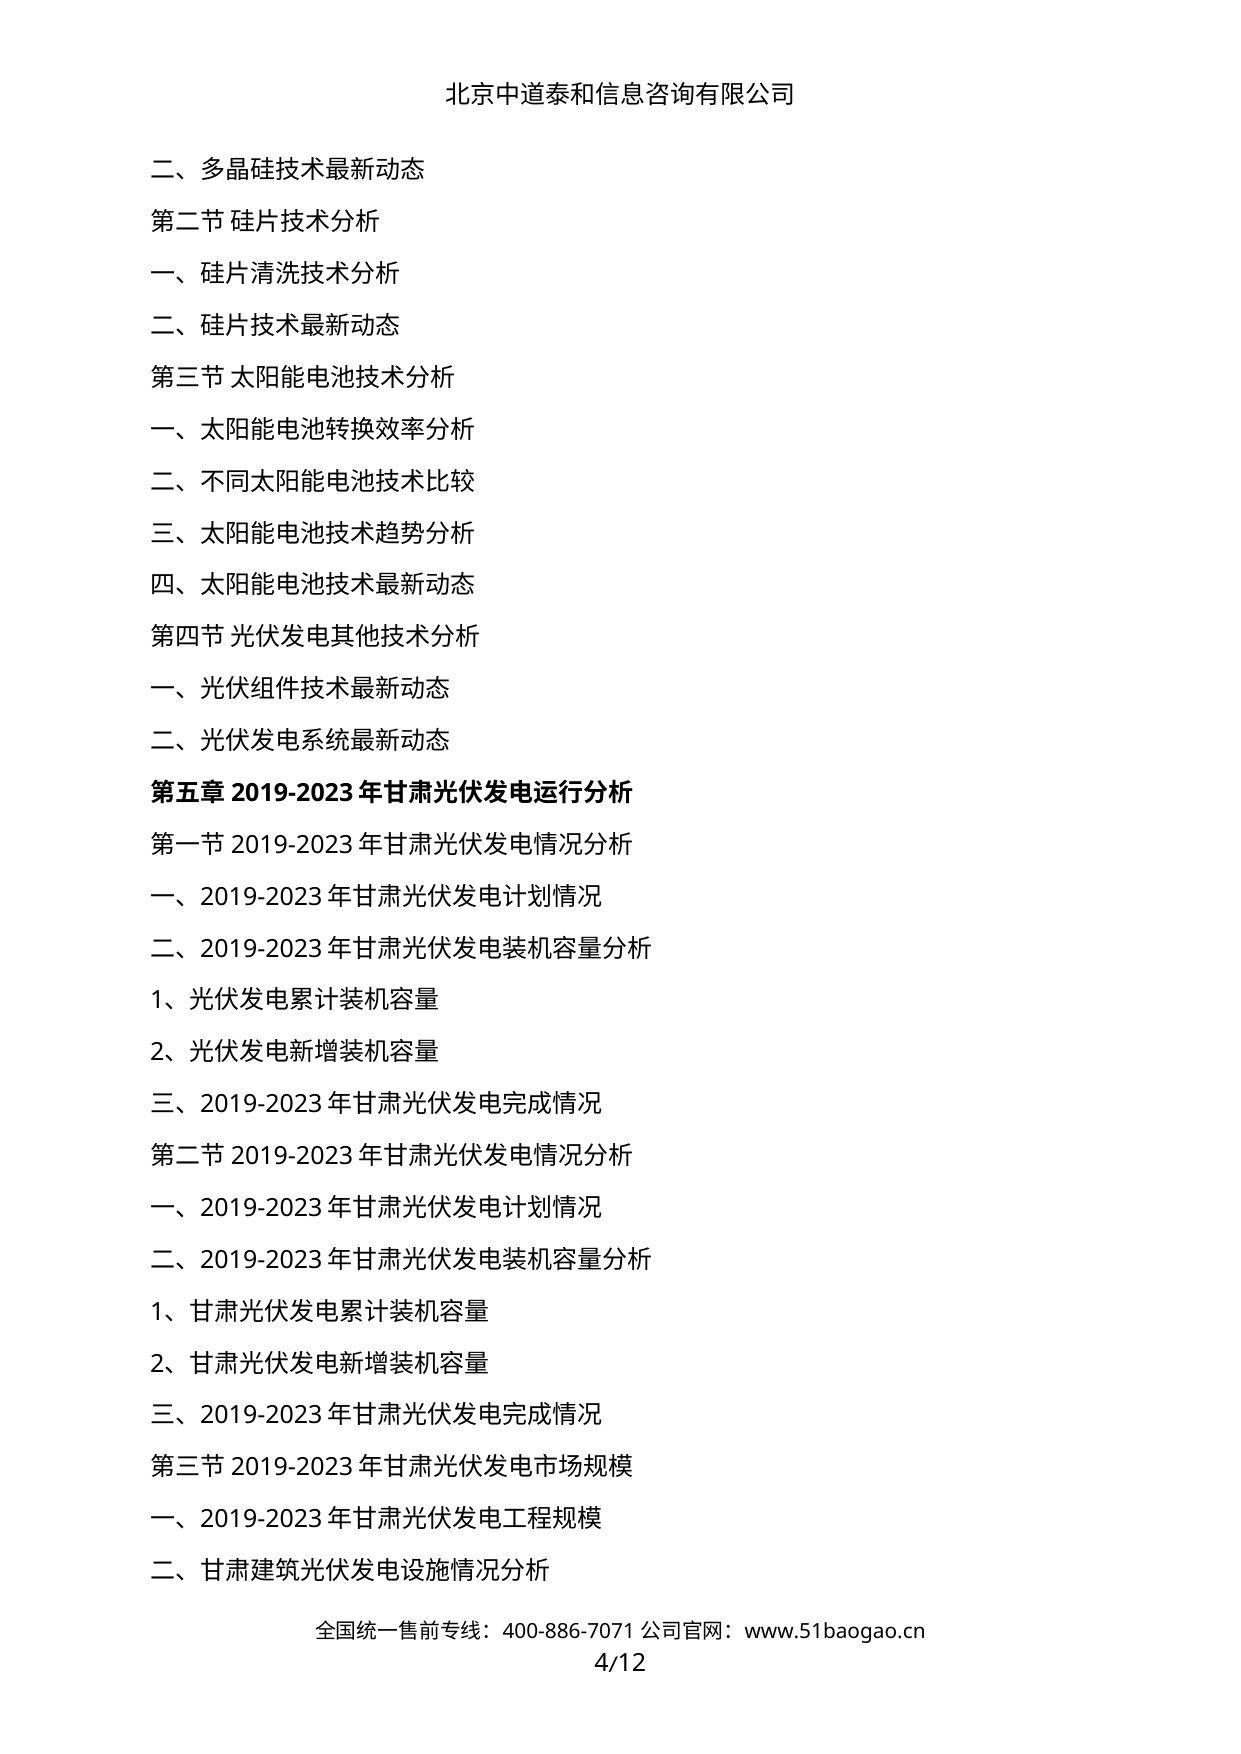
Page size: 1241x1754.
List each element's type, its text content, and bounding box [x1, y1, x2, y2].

text 第五章 2019-2023年甘肃光伏发电运行分析 [150, 772, 1090, 809]
text 一、太阳能电池转换效率分析 [150, 409, 1090, 446]
text 二、多晶硅技术最新动态 [150, 150, 1090, 186]
text 第四节 光伏发电其他技术分析 [150, 617, 1090, 653]
text 二、光伏发电系统最新动态 [150, 721, 1090, 757]
text 第二节 硅片技术分析 [150, 202, 1090, 238]
text 第三节 2019-2023年甘肃光伏发电市场规模 [150, 1447, 1090, 1483]
text 第一节 2019-2023年甘肃光伏发电情况分析 [150, 824, 1090, 861]
text 二、不同太阳能电池技术比较 [150, 461, 1090, 497]
text 1、甘肃光伏发电累计装机容量 [150, 1291, 1090, 1327]
text 第三节 太阳能电池技术分析 [150, 357, 1090, 394]
text 三、2019-2023年甘肃光伏发电完成情况 [150, 1084, 1090, 1120]
text 2、甘肃光伏发电新增装机容量 [150, 1343, 1090, 1379]
text 二、硅片技术最新动态 [150, 306, 1090, 342]
text 三、2019-2023年甘肃光伏发电完成情况 [150, 1395, 1090, 1431]
text 一、2019-2023年甘肃光伏发电计划情况 [150, 876, 1090, 912]
text 2、光伏发电新增装机容量 [150, 1032, 1090, 1068]
text 三、太阳能电池技术趋势分析 [150, 513, 1090, 549]
text 一、2019-2023年甘肃光伏发电工程规模 [150, 1499, 1090, 1535]
text 一、硅片清洗技术分析 [150, 254, 1090, 290]
text 一、光伏组件技术最新动态 [150, 669, 1090, 705]
text 1、光伏发电累计装机容量 [150, 980, 1090, 1016]
text 二、甘肃建筑光伏发电设施情况分析 [150, 1551, 1090, 1587]
text 二、2019-2023年甘肃光伏发电装机容量分析 [150, 1239, 1090, 1276]
text 四、太阳能电池技术最新动态 [150, 565, 1090, 601]
text 一、2019-2023年甘肃光伏发电计划情况 [150, 1187, 1090, 1224]
text 二、2019-2023年甘肃光伏发电装机容量分析 [150, 928, 1090, 964]
text 第二节 2019-2023年甘肃光伏发电情况分析 [150, 1136, 1090, 1172]
